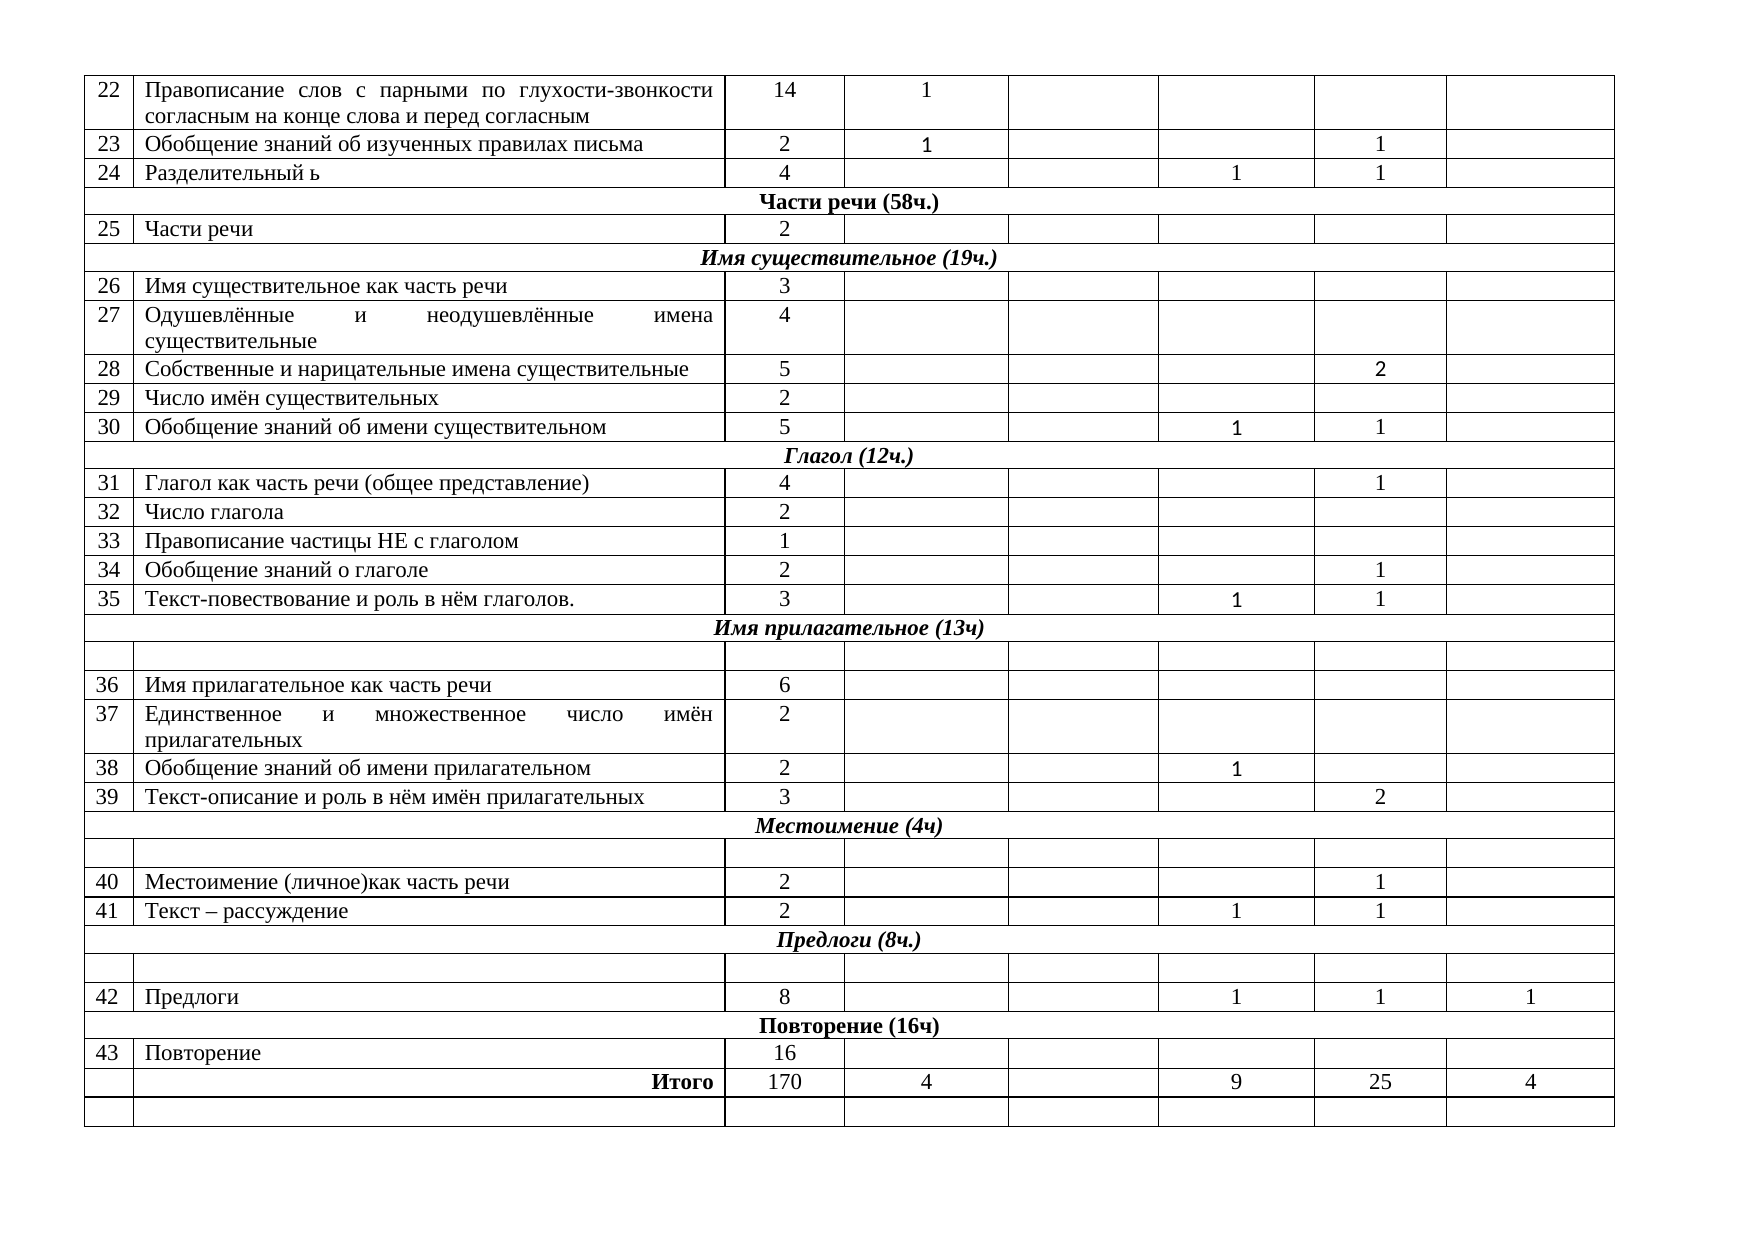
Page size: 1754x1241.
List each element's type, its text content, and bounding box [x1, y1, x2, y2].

table_cell 24 [85, 159, 133, 187]
table_cell 1 [845, 76, 1008, 129]
table_cell 1 [1315, 413, 1446, 441]
table_cell [1159, 469, 1314, 497]
table_cell [845, 1039, 1008, 1067]
table_cell [845, 384, 1008, 412]
table_cell Итого [134, 1069, 724, 1096]
table_cell 3 [726, 272, 844, 300]
table_cell [845, 556, 1008, 584]
table_cell 1 [1159, 754, 1314, 782]
table_cell [845, 215, 1008, 243]
table_cell 29 [85, 384, 133, 412]
table_cell [726, 954, 844, 982]
table_cell Обобщение знаний об имени прилагательном [134, 754, 724, 782]
table_cell 4 [726, 301, 844, 353]
table_cell [845, 272, 1008, 300]
table_cell 2 [726, 498, 844, 526]
table_cell [845, 839, 1008, 867]
table_cell Текст-описание и роль в нём имён прилагательных [134, 783, 724, 811]
table_cell [1315, 384, 1446, 412]
table_cell [1447, 585, 1614, 613]
table_cell [1009, 783, 1158, 811]
table_cell [85, 1098, 133, 1126]
table_cell 2 [1315, 355, 1446, 383]
table_cell Одушевлённые и неодушевлённые имена существительные [134, 301, 724, 353]
table_cell 4 [1447, 1069, 1614, 1096]
table_cell [134, 954, 724, 982]
table_cell 37 [85, 700, 133, 753]
table_cell 30 [85, 413, 133, 441]
table_cell [1447, 556, 1614, 584]
table_cell [1159, 272, 1314, 300]
table_cell [1315, 301, 1446, 353]
table_cell [1447, 642, 1614, 670]
table_cell Обобщение знаний о глаголе [134, 556, 724, 584]
table_cell [1159, 839, 1314, 867]
table_cell [1009, 76, 1158, 129]
table_cell 170 [726, 1069, 844, 1096]
table_cell [845, 585, 1008, 613]
table_cell Предлоги [134, 983, 724, 1011]
table_cell 1 [1447, 983, 1614, 1011]
table_cell 1 [1159, 585, 1314, 613]
table_cell [1009, 954, 1158, 982]
table_cell [1447, 754, 1614, 782]
table_cell [1315, 527, 1446, 555]
table_cell [1009, 215, 1158, 243]
table_cell [1159, 868, 1314, 896]
table_cell [845, 1098, 1008, 1126]
table_cell [1159, 700, 1314, 753]
table_cell [1315, 954, 1446, 982]
table_cell 1 [1315, 868, 1446, 896]
table_cell [1447, 954, 1614, 982]
table_cell [1447, 130, 1614, 158]
table_cell [1447, 159, 1614, 187]
table_cell [85, 642, 133, 670]
table_cell [1159, 76, 1314, 129]
table_cell 41 [85, 898, 133, 925]
table_cell [1447, 1039, 1614, 1067]
table_cell 23 [85, 130, 133, 158]
table_cell [1009, 1039, 1158, 1067]
table_cell [1447, 671, 1614, 699]
table_cell [1315, 498, 1446, 526]
table_cell Имя прилагательное (13ч) [85, 615, 1614, 641]
table_cell 31 [85, 469, 133, 497]
table_cell 2 [726, 868, 844, 896]
table_cell [1009, 642, 1158, 670]
table_cell Текст – рассуждение [134, 898, 724, 925]
table_cell [1159, 954, 1314, 982]
table_cell [845, 301, 1008, 353]
table_cell Части речи [134, 215, 724, 243]
table_cell [1159, 130, 1314, 158]
table_cell Имя существительное как часть речи [134, 272, 724, 300]
table_cell [1009, 413, 1158, 441]
table_cell 25 [85, 215, 133, 243]
table_cell [1447, 700, 1614, 753]
table_cell 1 [1159, 898, 1314, 925]
table_cell [1315, 671, 1446, 699]
table_cell [845, 983, 1008, 1011]
table_cell Число имён существительных [134, 384, 724, 412]
table_cell 1 [1159, 159, 1314, 187]
table_cell [1447, 1098, 1614, 1126]
table_cell Обобщение знаний об изученных правилах письма [134, 130, 724, 158]
table_cell 5 [726, 413, 844, 441]
table_cell 2 [726, 700, 844, 753]
table_cell [1009, 983, 1158, 1011]
table_cell [1009, 585, 1158, 613]
table_cell [845, 754, 1008, 782]
table_cell 1 [1159, 413, 1314, 441]
table_cell 2 [1315, 783, 1446, 811]
table_cell [1447, 469, 1614, 497]
table_cell [1159, 556, 1314, 584]
table_cell 2 [726, 898, 844, 925]
table_cell [134, 839, 724, 867]
table_cell [1009, 159, 1158, 187]
table_cell Текст-повествование и роль в нём глаголов. [134, 585, 724, 613]
table_cell [1009, 671, 1158, 699]
table_cell 14 [726, 76, 844, 129]
table_cell [845, 868, 1008, 896]
table_cell [1009, 469, 1158, 497]
table_cell 1 [1315, 159, 1446, 187]
table_cell Имя существительное (19ч.) [85, 244, 1614, 271]
table_cell [1447, 898, 1614, 925]
table_cell Повторение [134, 1039, 724, 1067]
table_cell 28 [85, 355, 133, 383]
table_cell [1315, 1098, 1446, 1126]
table_cell 2 [726, 754, 844, 782]
table_cell [845, 355, 1008, 383]
table_cell [1447, 384, 1614, 412]
table_cell Разделительный ь [134, 159, 724, 187]
table_cell Правописание частицы НЕ с глаголом [134, 527, 724, 555]
table_cell 3 [726, 783, 844, 811]
table_cell [1447, 272, 1614, 300]
table_cell [1447, 868, 1614, 896]
table_cell 9 [1159, 1069, 1314, 1096]
table_cell [1009, 355, 1158, 383]
table_cell [845, 469, 1008, 497]
table_cell [1009, 527, 1158, 555]
table_cell 1 [1315, 469, 1446, 497]
table_cell Собственные и нарицательные имена существительные [134, 355, 724, 383]
table_cell 5 [726, 355, 844, 383]
table_cell [134, 642, 724, 670]
table_cell 33 [85, 527, 133, 555]
table_cell [1009, 301, 1158, 353]
table_cell [1009, 130, 1158, 158]
table_cell 26 [85, 272, 133, 300]
table_cell 1 [1315, 898, 1446, 925]
table_cell [726, 642, 844, 670]
table_cell [845, 671, 1008, 699]
table_cell [1009, 839, 1158, 867]
table_cell [845, 642, 1008, 670]
table_cell [1159, 1039, 1314, 1067]
table_cell [1315, 700, 1446, 753]
table_cell [1159, 498, 1314, 526]
table_cell 35 [85, 585, 133, 613]
table_cell [845, 413, 1008, 441]
table_cell 25 [1315, 1069, 1446, 1096]
table_cell [1315, 1039, 1446, 1067]
table_cell [1009, 1069, 1158, 1096]
table_cell [1159, 1098, 1314, 1126]
table_cell [1447, 839, 1614, 867]
table_cell [1447, 498, 1614, 526]
table_cell 4 [726, 469, 844, 497]
table_cell 1 [726, 527, 844, 555]
table_cell [1315, 642, 1446, 670]
table_cell 2 [726, 384, 844, 412]
table_cell [1315, 215, 1446, 243]
table_cell [1009, 272, 1158, 300]
table_cell [1447, 301, 1614, 353]
table_cell 32 [85, 498, 133, 526]
table_cell 6 [726, 671, 844, 699]
table_cell 4 [845, 1069, 1008, 1096]
table_cell [845, 159, 1008, 187]
table_cell 3 [726, 585, 844, 613]
table_cell [845, 527, 1008, 555]
table_cell 1 [1315, 130, 1446, 158]
table_cell 16 [726, 1039, 844, 1067]
table_cell 8 [726, 983, 844, 1011]
table_cell Глагол как часть речи (общее представление) [134, 469, 724, 497]
table_cell [1009, 498, 1158, 526]
table_cell 34 [85, 556, 133, 584]
table_cell 4 [726, 159, 844, 187]
table_cell [1447, 76, 1614, 129]
table_cell 43 [85, 1039, 133, 1067]
table_cell [1315, 754, 1446, 782]
table_cell [845, 954, 1008, 982]
table_cell Глагол (12ч.) [85, 442, 1614, 468]
table_cell [1159, 671, 1314, 699]
table_cell 2 [726, 556, 844, 584]
table_cell [85, 1069, 133, 1096]
table_cell 40 [85, 868, 133, 896]
table_cell [1447, 215, 1614, 243]
table_cell [1447, 413, 1614, 441]
table_cell [1159, 215, 1314, 243]
table_cell [1159, 527, 1314, 555]
table_cell [1009, 868, 1158, 896]
table_cell Правописание слов с парными по глухости-звонкости согласным на конце слова и перед согласным [134, 76, 724, 129]
table_cell [1447, 783, 1614, 811]
table_cell [1447, 527, 1614, 555]
table_cell [134, 1098, 724, 1126]
table_cell Части речи (58ч.) [85, 188, 1614, 214]
table_cell Имя прилагательное как часть речи [134, 671, 724, 699]
table_cell 2 [726, 130, 844, 158]
table_cell [1009, 556, 1158, 584]
table_cell Повторение (16ч) [85, 1012, 1614, 1038]
table_cell Предлоги (8ч.) [85, 926, 1614, 953]
table_cell [1159, 355, 1314, 383]
table_cell [1009, 700, 1158, 753]
table_cell 27 [85, 301, 133, 353]
table_cell Число глагола [134, 498, 724, 526]
table_cell 1 [1159, 983, 1314, 1011]
table_cell [1009, 898, 1158, 925]
table_cell 42 [85, 983, 133, 1011]
table_cell 22 [85, 76, 133, 129]
table_cell 36 [85, 671, 133, 699]
table_cell [85, 954, 133, 982]
table_cell [1159, 783, 1314, 811]
table_cell [845, 898, 1008, 925]
table_cell [85, 839, 133, 867]
table_cell 1 [1315, 585, 1446, 613]
table_cell Единственное и множественное число имён прилагательных [134, 700, 724, 753]
table_cell 1 [1315, 983, 1446, 1011]
table_cell [1315, 272, 1446, 300]
table_cell 1 [845, 130, 1008, 158]
table_cell [1315, 839, 1446, 867]
table_cell [845, 783, 1008, 811]
table_cell 1 [1315, 556, 1446, 584]
table_cell [1009, 384, 1158, 412]
table_cell [1159, 642, 1314, 670]
table_cell [1315, 76, 1446, 129]
table_cell [1009, 1098, 1158, 1126]
table_cell Местоимение (личное)как часть речи [134, 868, 724, 896]
table_cell [845, 700, 1008, 753]
table_cell [1159, 301, 1314, 353]
table_cell [1447, 355, 1614, 383]
table_cell [1009, 754, 1158, 782]
table_cell [845, 498, 1008, 526]
table_cell [1159, 384, 1314, 412]
table_cell [726, 1098, 844, 1126]
table_cell 38 [85, 754, 133, 782]
table_cell 2 [726, 215, 844, 243]
table_cell Местоимение (4ч) [85, 812, 1614, 838]
table_cell [726, 839, 844, 867]
table_cell 39 [85, 783, 133, 811]
table_cell Обобщение знаний об имени существительном [134, 413, 724, 441]
